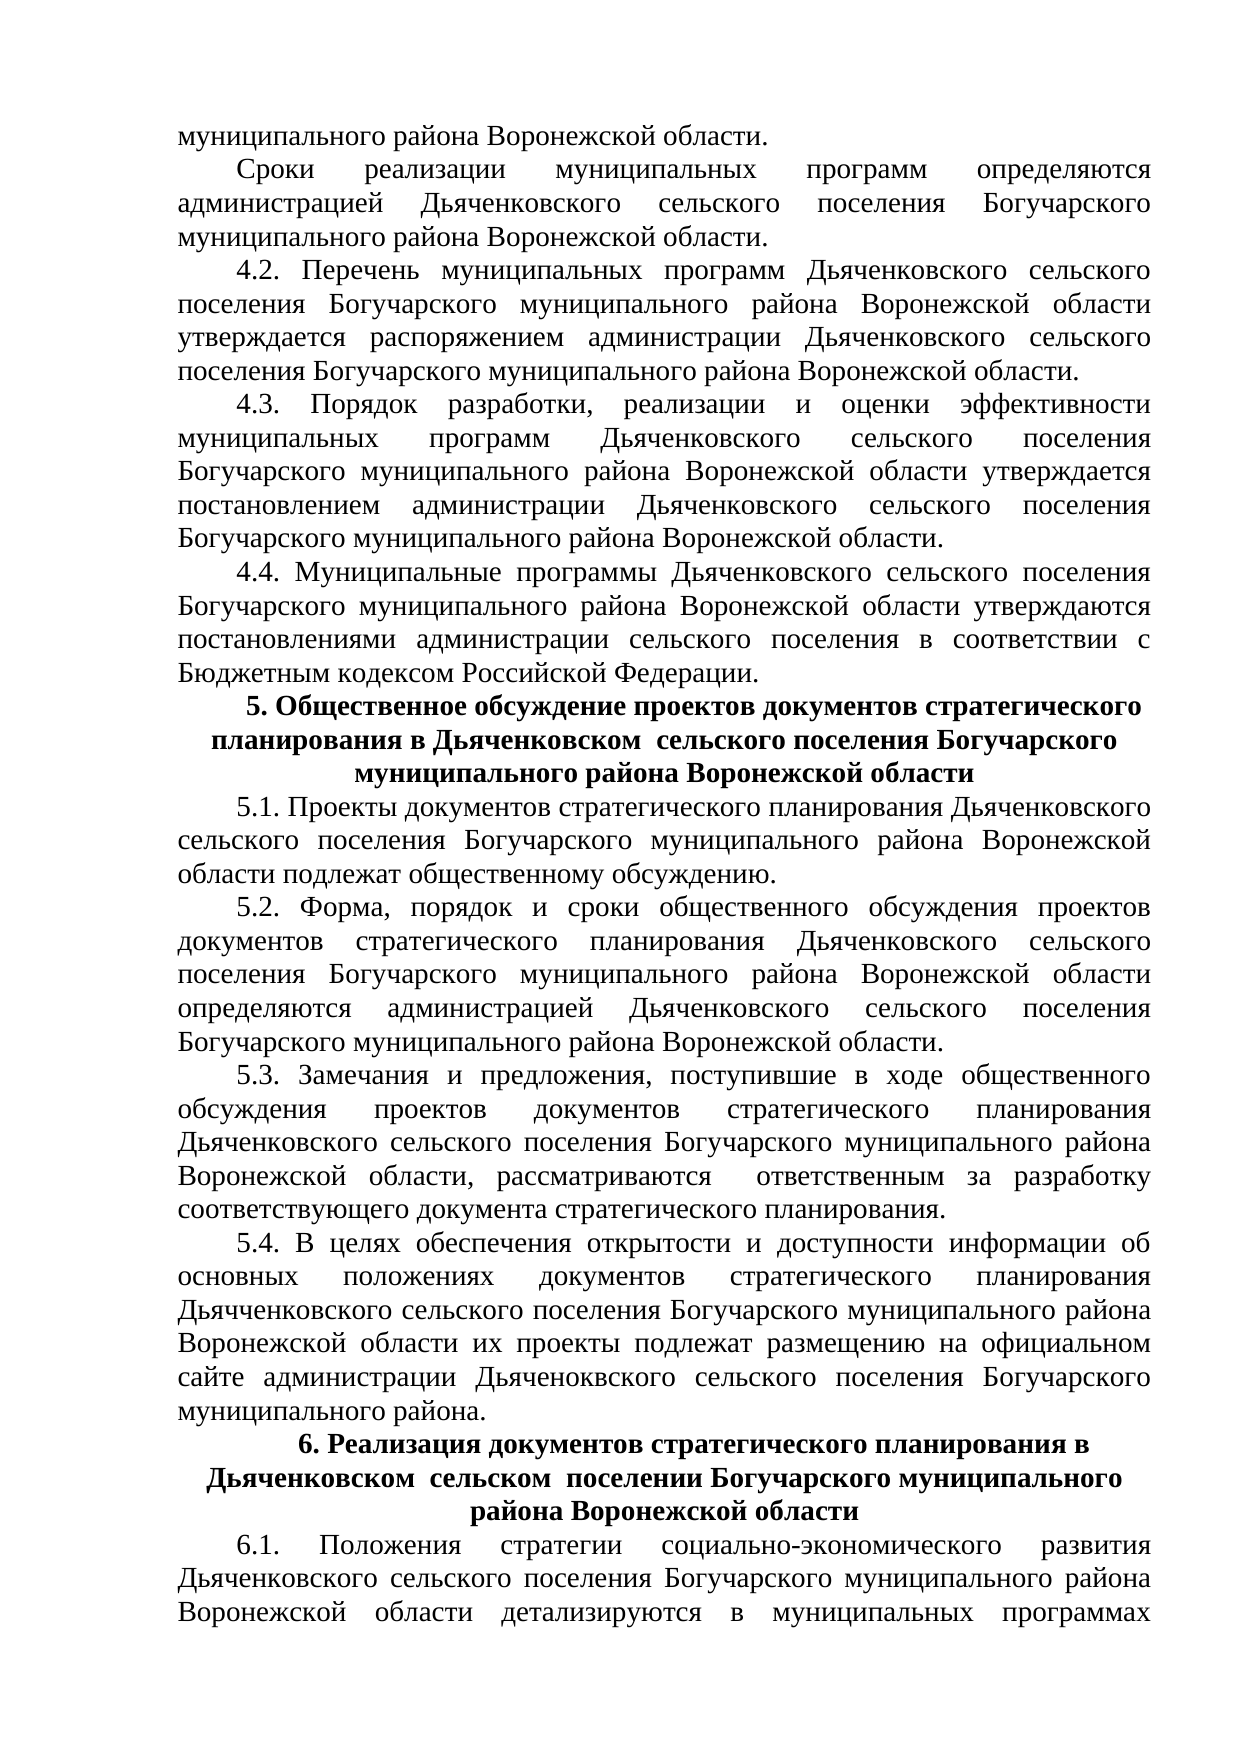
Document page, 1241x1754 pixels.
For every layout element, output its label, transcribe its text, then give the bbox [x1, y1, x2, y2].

text 4.2. Перечень муниципальных программ Дьяченковского сельского поселения Богучарского муниципального района Воронежской области утверждается распоряжением администрации Дьяченковского сельского поселения Богучарского муниципального района Воронежской области. [177, 252, 1152, 386]
text 4.4. Муниципальные программы Дьяченковского сельского поселения Богучарского муниципального района Воронежской области утверждаются постановлениями администрации сельского поселения в соответствии с Бюджетным кодексом Российской Федерации. [177, 554, 1152, 688]
text 4.3. Порядок разработки, реализации и оценки эффективности муниципальных программ Дьяченковского сельского поселения Богучарского муниципального района Воронежской области утверждается постановлением администрации Дьяченковского сельского поселения Богучарского муниципального района Воронежской области. [177, 386, 1152, 554]
text 5.2. Форма, порядок и сроки общественного обсуждения проектов документов стратегического планирования Дьяченковского сельского поселения Богучарского муниципального района Воронежской области определяются администрацией Дьяченковского сельского поселения Богучарского муниципального района Воронежской области. [177, 889, 1152, 1057]
text 6. Реализация документов стратегического планирования в Дьяченковском сельском поселении Богучарского муниципального района Воронежской области [177, 1426, 1152, 1527]
text Сроки реализации муниципальных программ определяются администрацией Дьяченковского сельского поселения Богучарского муниципального района Воронежской области. [177, 152, 1152, 252]
text 5.4. В целях обеспечения открытости и доступности информации об основных положениях документов стратегического планирования Дьячченковского сельского поселения Богучарского муниципального района Воронежской области их проекты подлежат размещению на официальном сайте администрации Дьяченоквского сельского поселения Богучарского муниципального района. [177, 1225, 1152, 1426]
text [177, 118, 1152, 152]
text 5.1. Проекты документов стратегического планирования Дьяченковского сельского поселения Богучарского муниципального района Воронежской области подлежат общественному обсуждению. [177, 789, 1152, 889]
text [177, 1527, 1152, 1627]
text 5. Общественное обсуждение проектов документов стратегического планирования в Дьяченковском сельского поселения Богучарского муниципального района Воронежской области [177, 688, 1152, 789]
text 5.3. Замечания и предложения, поступившие в ходе общественного обсуждения проектов документов стратегического планирования Дьяченковского сельского поселения Богучарского муниципального района Воронежской области, рассматриваются ответственным за разработку соответствующего документа стратегического планирования. [177, 1057, 1152, 1225]
